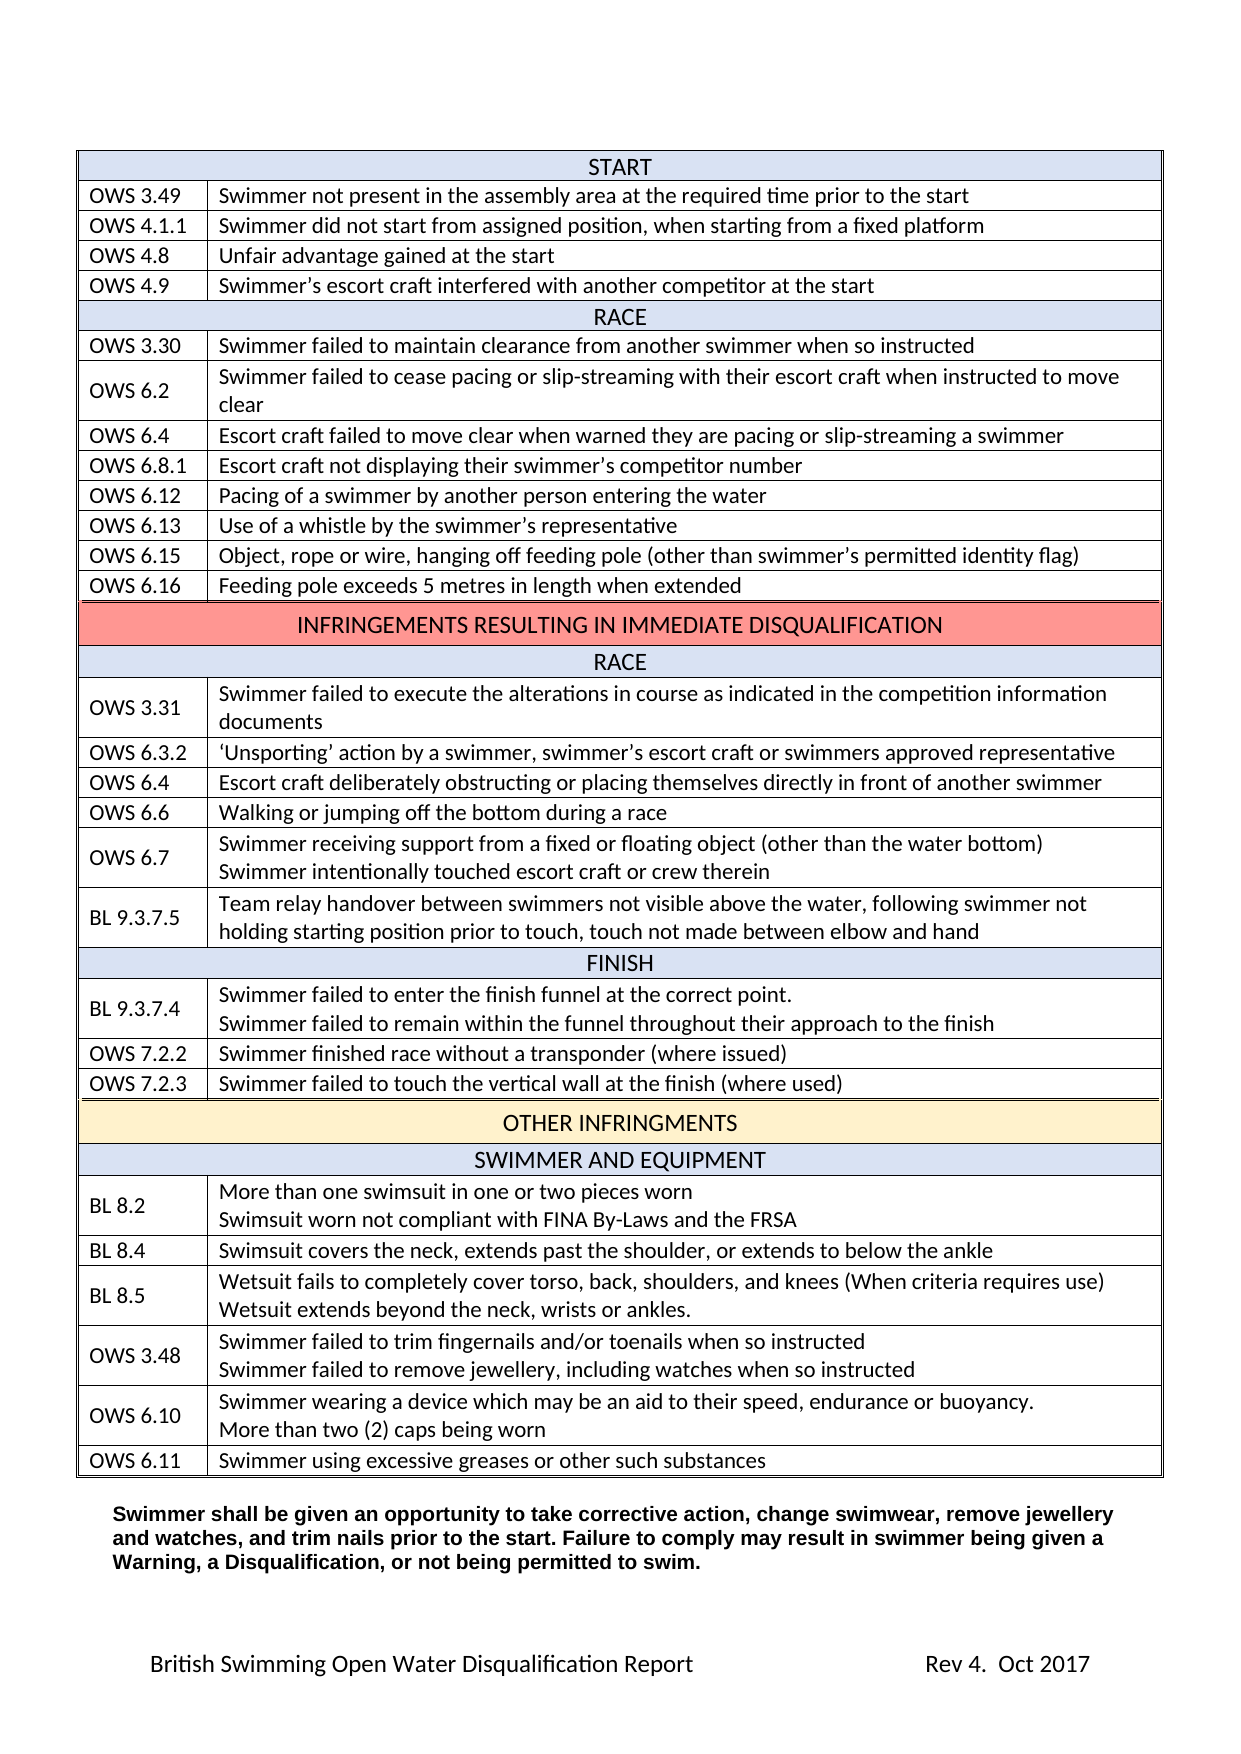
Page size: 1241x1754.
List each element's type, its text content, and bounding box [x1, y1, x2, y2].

table_cell Swimmer failed to execute the alterations in course as indicated in the competition information documents [208, 678, 1161, 737]
table_cell OWS 6.16 [79, 571, 207, 600]
table_cell ‘Unsporting’ action by a swimmer, swimmer’s escort craft or swimmers approved representative [208, 738, 1161, 767]
table_cell BL 8.2 [79, 1176, 207, 1235]
table_cell Wetsuit fails to completely cover torso, back, shoulders, and knees (When criteria requires use) Wetsuit extends beyond the neck, wrists or ankles. [208, 1266, 1161, 1325]
table_cell Walking or jumping off the bottom during a race [208, 798, 1161, 827]
table_cell Swimmer failed to trim fingernails and/or toenails when so instructed Swimmer failed to remove jewellery, including watches when so instructed [208, 1326, 1161, 1385]
table_cell Swimmer failed to cease pacing or slip-streaming with their escort craft when instructed to move clear [208, 361, 1161, 420]
table_cell RACE [79, 301, 1161, 330]
table_cell Pacing of a swimmer by another person entering the water [208, 481, 1161, 510]
table_cell OWS 3.31 [79, 678, 207, 737]
table_cell Escort craft not displaying their swimmer’s competitor number [208, 451, 1161, 480]
table_cell Swimmer finished race without a transponder (where issued) [208, 1039, 1161, 1068]
table_cell OWS 7.2.3 [79, 1069, 207, 1098]
table_cell OWS 6.6 [79, 798, 207, 827]
table_cell OWS 6.7 [79, 828, 207, 887]
table_cell Swimmer not present in the assembly area at the required time prior to the start [208, 181, 1161, 210]
table_cell OWS 6.11 [79, 1446, 207, 1475]
table_cell OWS 6.13 [79, 511, 207, 540]
table_cell OWS 4.1.1 [79, 211, 207, 240]
table_cell OWS 6.2 [79, 361, 207, 420]
table_cell Team relay handover between swimmers not visible above the water, following swimmer not holding starting position prior to touch, touch not made between elbow and hand [208, 888, 1161, 947]
table_cell Swimmer using excessive greases or other such substances [208, 1446, 1161, 1475]
table_cell OWS 6.4 [79, 421, 207, 450]
table_cell Use of a whistle by the swimmer’s representative [208, 511, 1161, 540]
table_cell OWS 3.30 [79, 331, 207, 360]
table_cell RACE [79, 646, 1161, 677]
table_cell FINISH [79, 948, 1161, 978]
table_cell START [79, 151, 1161, 180]
table_cell Swimsuit covers the neck, extends past the shoulder, or extends to below the ankle [208, 1236, 1161, 1265]
table_cell OWS 4.8 [79, 241, 207, 270]
table_cell OWS 4.9 [79, 271, 207, 300]
table_cell Object, rope or wire, hanging off feeding pole (other than swimmer’s permitted identity flag) [208, 541, 1161, 570]
table_cell BL 9.3.7.4 [79, 979, 207, 1038]
table_cell Swimmer failed to maintain clearance from another swimmer when so instructed [208, 331, 1161, 360]
table_cell Feeding pole exceeds 5 metres in length when extended [208, 571, 1161, 600]
table_cell Swimmer’s escort craft interfered with another competitor at the start [208, 271, 1161, 300]
table_cell OWS 6.10 [79, 1386, 207, 1445]
table_cell OWS 7.2.2 [79, 1039, 207, 1068]
table_cell BL 8.4 [79, 1236, 207, 1265]
table_cell OWS 3.48 [79, 1326, 207, 1385]
table_cell Swimmer failed to enter the finish funnel at the correct point. Swimmer failed to remain within the funnel throughout their approach to the finish [208, 979, 1161, 1038]
table_cell OWS 6.15 [79, 541, 207, 570]
table_cell Swimmer receiving support from a fixed or floating object (other than the water bottom) Swimmer intentionally touched escort craft or crew therein [208, 828, 1161, 887]
text Swimmer shall be given an opportunity to take corrective action, change swimwear, remove jewellery and watches, and trim nails prior to the start. Failure to comply may result in swimmer being given a Warning, a Disqualification, or not being permitted to swim. [112, 1502, 1128, 1574]
table_cell Swimmer did not start from assigned position, when starting from a fixed platform [208, 211, 1161, 240]
table_cell OWS 6.4 [79, 768, 207, 797]
table_cell OWS 6.8.1 [79, 451, 207, 480]
table_cell OWS 3.49 [79, 181, 207, 210]
table_cell SWIMMER AND EQUIPMENT [79, 1144, 1161, 1175]
table_cell Escort craft deliberately obstructing or placing themselves directly in front of another swimmer [208, 768, 1161, 797]
table_cell BL 8.5 [79, 1266, 207, 1325]
table_cell BL 9.3.7.5 [79, 888, 207, 947]
table_cell OWS 6.3.2 [79, 738, 207, 767]
table_cell Escort craft failed to move clear when warned they are pacing or slip-streaming a swimmer [208, 421, 1161, 450]
table_cell Unfair advantage gained at the start [208, 241, 1161, 270]
table_cell More than one swimsuit in one or two pieces worn Swimsuit worn not compliant with FINA By-Laws and the FRSA [208, 1176, 1161, 1235]
table_cell INFRINGEMENTS RESULTING IN IMMEDIATE DISQUALIFICATION [78, 600, 1162, 645]
table_cell OTHER INFRINGMENTS [78, 1098, 1162, 1143]
table_cell OWS 6.12 [79, 481, 207, 510]
table_cell Swimmer wearing a device which may be an aid to their speed, endurance or buoyancy. More than two (2) caps being worn [208, 1386, 1161, 1445]
table_cell Swimmer failed to touch the vertical wall at the finish (where used) [208, 1069, 1161, 1098]
